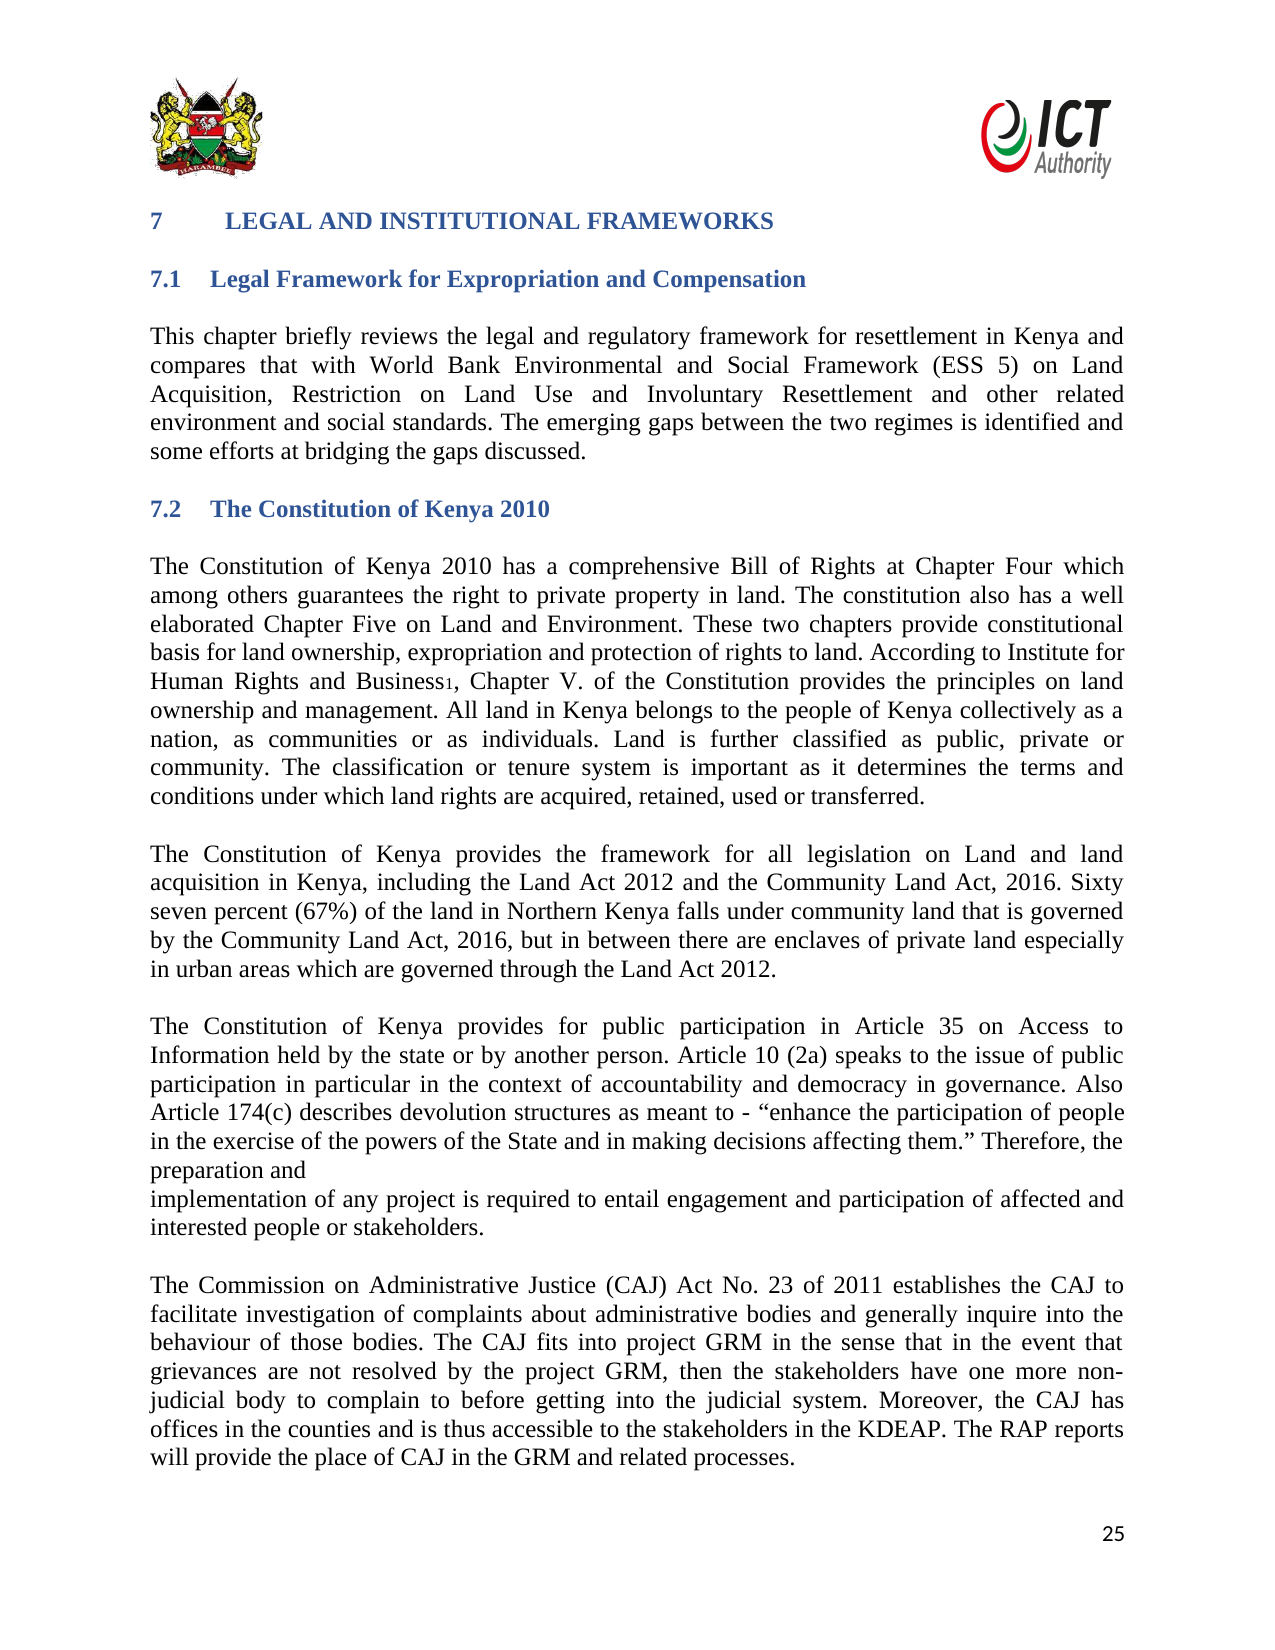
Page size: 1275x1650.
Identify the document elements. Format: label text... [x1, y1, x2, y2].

picture [150, 75, 263, 179]
subtitle 7 LEGAL AND INSTITUTIONAL FRAMEWORKS [150, 206, 1125, 235]
picture [981, 100, 1112, 179]
text The Constitution of Kenya 2010 has a comprehensive Bill of Rights at Chapter Four which among others guarantees the right to private property in land. The constitution also has a well elaborated Chapter Five on Land and Environment. These two chapters provide constitutional basis for land ownership, expropriation and protection of rights to land. According to Institute for Human Rights and Business1, Chapter V. of the Constitution provides the principles on land ownership and management. All land in Kenya belongs to the people of Kenya collectively as a nation, as communities or as individuals. Land is further classified as public, private or community. The classification or tenure system is important as it determines the terms and conditions under which land rights are acquired, retained, used or transferred. [150, 551, 1125, 810]
subtitle 7.2 The Constitution of Kenya 2010 [150, 494, 1125, 522]
text The Constitution of Kenya provides the framework for all legislation on Land and land acquisition in Kenya, including the Land Act 2012 and the Community Land Act, 2016. Sixty seven percent (67%) of the land in Northern Kenya falls under community land that is governed by the Community Land Act, 2016, but in between there are enclaves of private land especially in urban areas which are governed through the Land Act 2012. [150, 839, 1125, 982]
subtitle 7.1 Legal Framework for Expropriation and Compensation [150, 264, 1125, 292]
text implementation of any project is required to entail engagement and participation of affected and interested people or stakeholders. [150, 1184, 1125, 1241]
text The Commission on Administrative Justice (CAJ) Act No. 23 of 2011 establishes the CAJ to facilitate investigation of complaints about administrative bodies and generally inquire into the behaviour of those bodies. The CAJ fits into project GRM in the sense that in the event that grievances are not resolved by the project GRM, then the stakeholders have one more non-judicial body to complain to before getting into the judicial system. Moreover, the CAJ has offices in the counties and is thus accessible to the stakeholders in the KDEAP. The RAP reports will provide the place of CAJ in the GRM and related processes. [150, 1270, 1125, 1471]
text This chapter briefly reviews the legal and regulatory framework for resettlement in Kenya and compares that with World Bank Environmental and Social Framework (ESS 5) on Land Acquisition, Restriction on Land Use and Involuntary Resettlement and other related environment and social standards. The emerging gaps between the two regimes is identified and some efforts at bridging the gaps discussed. [150, 321, 1125, 465]
text The Constitution of Kenya provides for public participation in Article 35 on Access to Information held by the state or by another person. Article 10 (2a) speaks to the issue of public participation in particular in the context of accountability and democracy in governance. Also Article 174(c) describes devolution structures as meant to - “enhance the participation of people in the exercise of the powers of the State and in making decisions affecting them.” Therefore, the preparation and [150, 1011, 1125, 1184]
